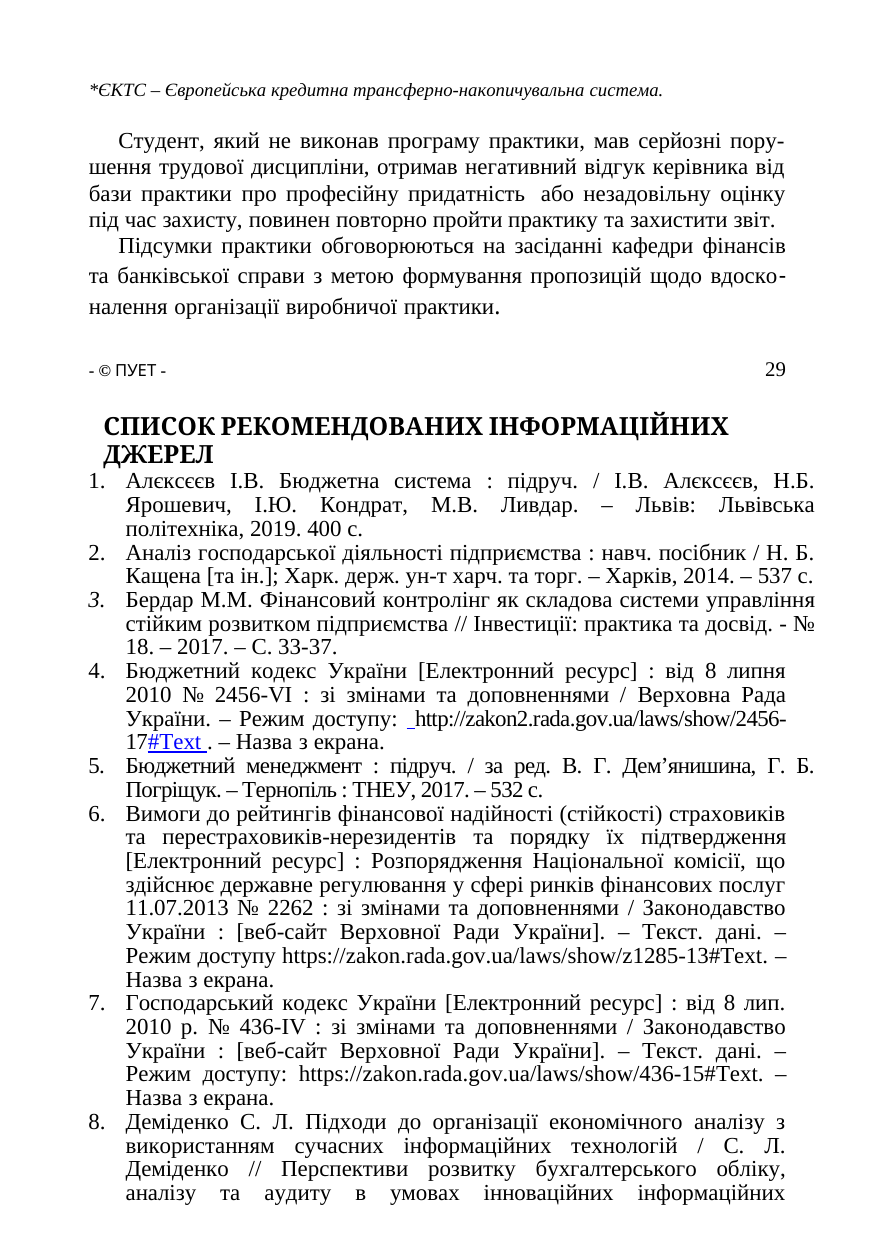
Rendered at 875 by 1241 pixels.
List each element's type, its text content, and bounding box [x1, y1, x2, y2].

list Вимоги до рейтингів фінансової надійності (стійкості) страховиків та перестраховиків-нерезидентів та порядку їх підтвердження [Електронний ресурс] : Розпорядження Національної комісії, що здійснює державне регулювання у сфері ринків фінансових послуг 11.07.2013 № 2262 : зі змінами та доповненнями / Законодавство України : [веб-сайт Верховної Ради України]. – Текст. дані. – Режим доступу https://zakon.rada.gov.ua/laws/show/z1285-13#Text. – Назва з екрана. [88, 802, 786, 992]
list Алєксєєв І.В. Бюджетна система : підруч. / І.В. Алєксєєв, Н.Б. Ярошевич, І.Ю. Кондрат, М.В. Ливдар. – Львів: Львівська політехніка, 2019. 400 с. [88, 470, 816, 541]
list Бердар М.М. Фінансовий контролінг як складова системи управління стійким розвитком підприємства // Інвестиції: практика та досвід. - № 18. – 2017. – С. 33-37. [88, 589, 816, 660]
text *ЄКTС – Європейська кредитна трансферно-накопичувальна система. [88, 79, 816, 101]
list Господарський кодекс України [Електронний ресурс] : від 8 лип. 2010 р. № 436-IV : зі змінами та доповненнями / Законодавство України : [веб-сайт Верховної Ради України]. – Текст. дані. – Режим доступу: https://zakon.rada.gov.ua/laws/show/436-15#Text. – Назва з екрана. [88, 992, 786, 1111]
subtitle СПИСОК РЕКОМЕНДОВАНИХ ІНФОРМАЦІЙНИХ ДЖЕРЕЛ [103, 413, 816, 470]
list Бюджетний кодекс України [Електронний ресурс] : від 8 липня 2010 № 2456-VI : зі змінами та доповненнями / Верховна Рада України. – Режим доступу: #Text . – Назва з екрана. [88, 660, 786, 755]
list Бюджетний менеджмент : підруч. / за ред. В. Г. Дем’янишина, Г. Б. Погріщук. – Тернопіль : ТНЕУ, 2017. – 532 с. [88, 755, 816, 802]
text - © ПУЕТ - 29 [88, 357, 816, 382]
text Підсумки практики обговорюються на засіданні кафедри фінансів та банківської справи з метою формування пропозицій щодо вдоско- налення організації виробничої практики. [88, 232, 786, 321]
text Студент, який не виконав програму практики, мав серйозні пору- шення трудової дисципліни, отримав негативний відгук керівника від бази практики про професійну придатність або незадовільну оцінку під час захисту, повинен повторно пройти практику та захистити звіт. [88, 127, 786, 232]
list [88, 1111, 786, 1206]
list Аналіз господарської діяльності підприємства : навч. посібник / Н. Б. Кащена [та ін.]; Харк. держ. ун-т харч. та торг. – Харків, 2014. – 537 с. [88, 541, 816, 589]
